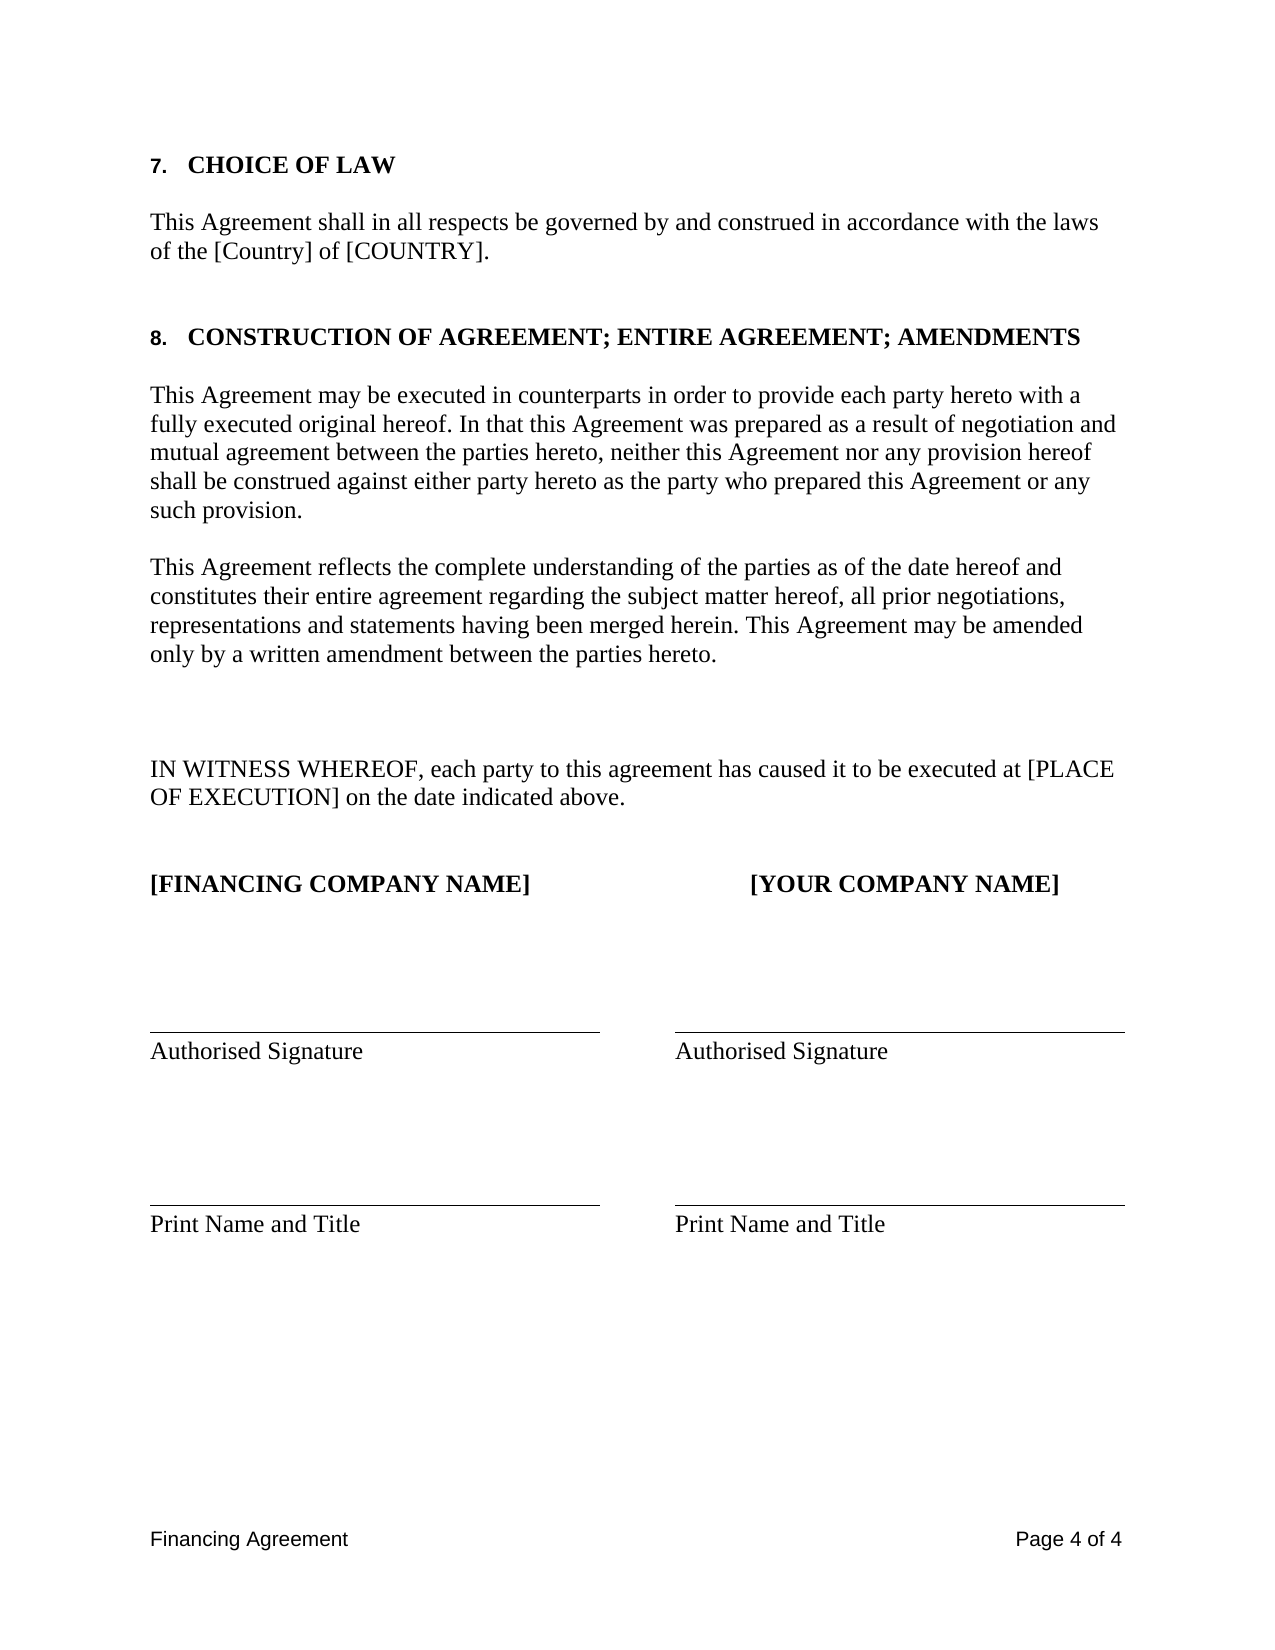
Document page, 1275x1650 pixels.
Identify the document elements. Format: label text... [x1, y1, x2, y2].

text This Agreement may be executed in counterparts in order to provide each party hereto with a fully executed original hereof. In that this Agreement was prepared as a result of negotiation and mutual agreement between the parties hereto, neither this Agreement nor any provision hereof shall be construed against either party hereto as the party who prepared this Agreement or any such provision. [150, 380, 1125, 524]
list CHOICE OF LAW [150, 150, 1125, 179]
text Authorised Signature Authorised Signature [150, 1036, 1125, 1065]
text [FINANCING COMPANY NAME] [YOUR COMPANY NAME] [150, 869, 1125, 897]
text This Agreement reflects the complete understanding of the parties as of the date hereof and constitutes their entire agreement regarding the subject matter hereof, all prior negotiations, representations and statements having been merged herein. This Agreement may be amended only by a written amendment between the parties hereto. [150, 552, 1125, 667]
text IN WITNESS WHEREOF, each party to this agreement has caused it to be executed at [PLACE OF EXECUTION] on the date indicated above. [150, 754, 1125, 811]
list CONSTRUCTION OF AGREEMENT; ENTIRE AGREEMENT; AMENDMENTS [150, 322, 1125, 351]
text Print Name and Title Print Name and Title [150, 1209, 1125, 1237]
text This Agreement shall in all respects be governed by and construed in accordance with the laws of the [Country] of [COUNTRY]. [150, 207, 1125, 265]
